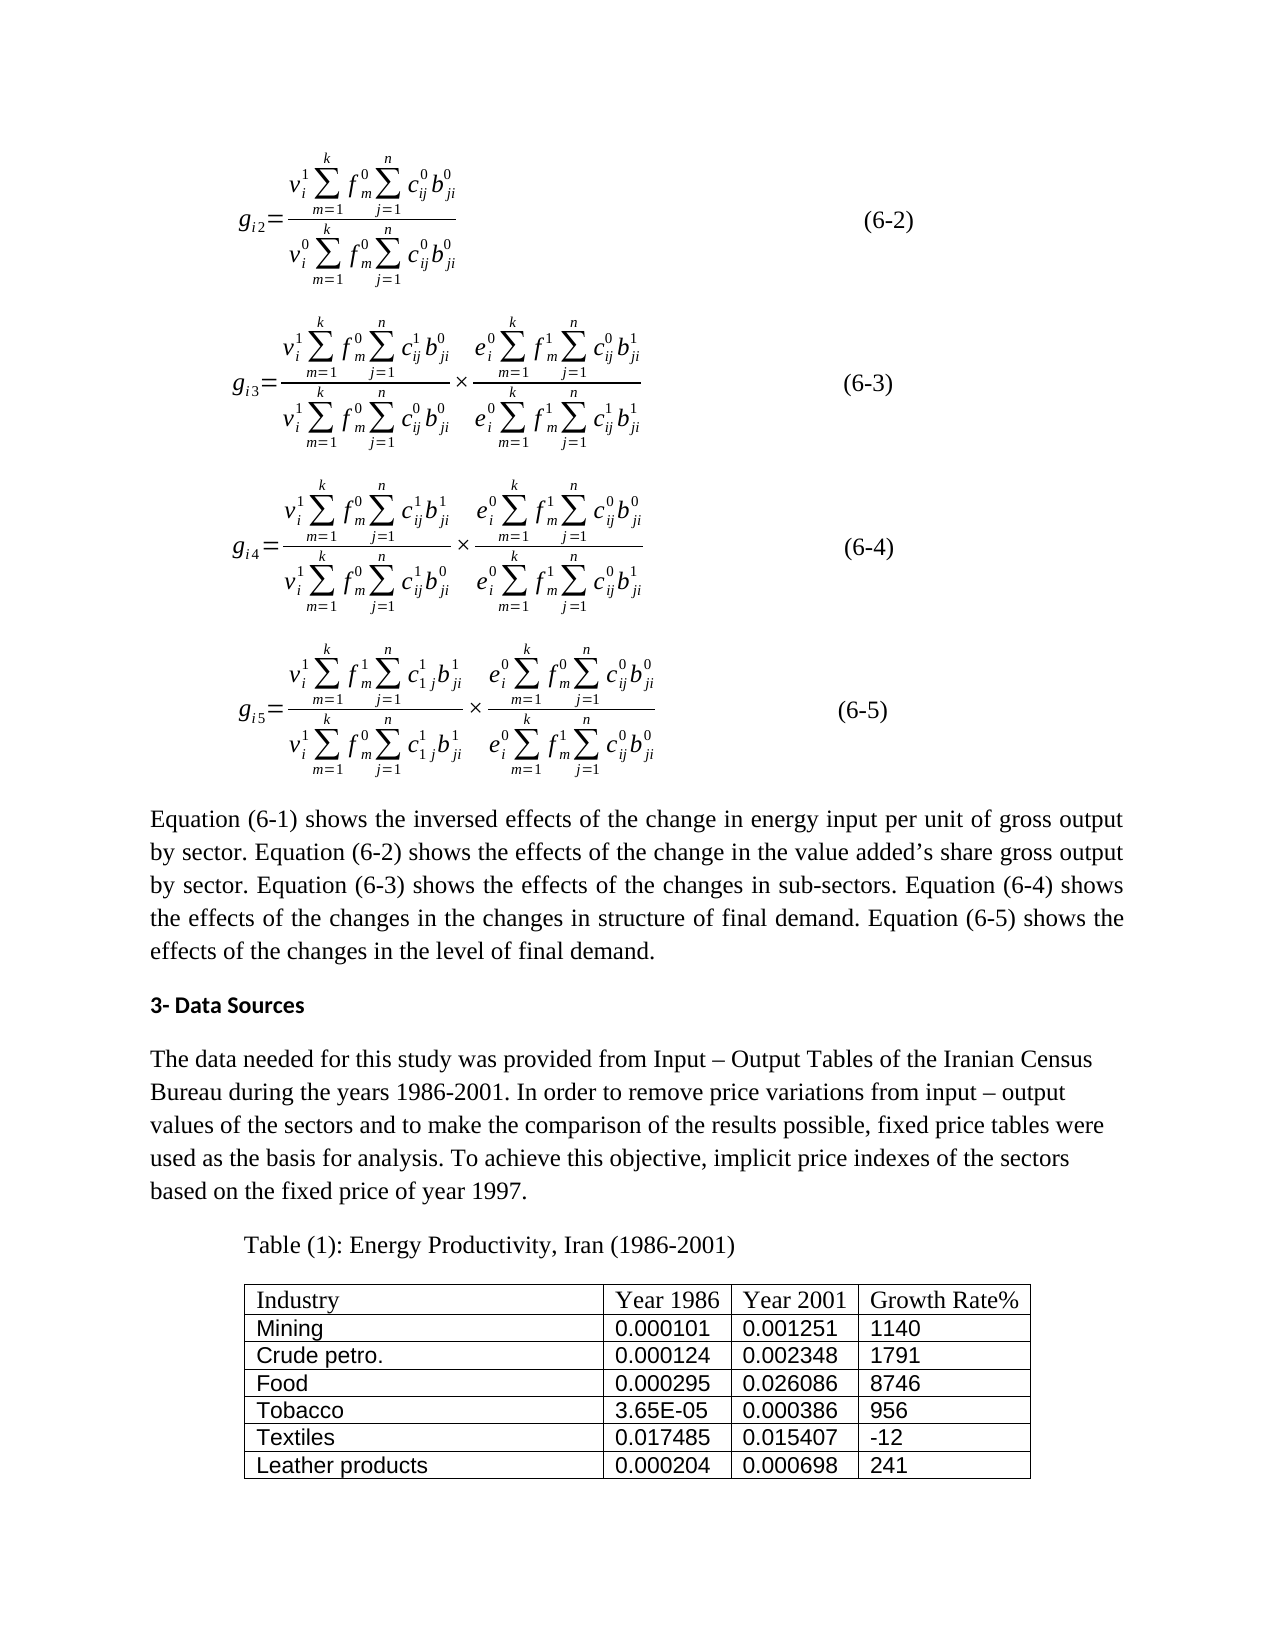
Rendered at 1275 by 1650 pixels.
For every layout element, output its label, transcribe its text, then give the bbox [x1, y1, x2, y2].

text (6-3) [150, 313, 1125, 452]
table_cell 0.026086 [732, 1370, 858, 1396]
table_cell 0.001251 [732, 1315, 858, 1341]
table_cell 956 [859, 1397, 1030, 1423]
table_header Year 2001 [732, 1285, 858, 1314]
table_cell 0.000698 [732, 1452, 858, 1478]
table_cell 0.017485 [604, 1424, 731, 1451]
table_cell Crude petro. [245, 1342, 603, 1368]
table_header Industry [245, 1285, 603, 1314]
table_cell 0.015407 [732, 1424, 858, 1451]
text The data needed for this study was provided from Input – Output Tables of the Iranian Census Bureau during the years 1986-2001. In order to remove price variations from input – output values of the sectors and to make the comparison of the results possible, fixed price tables were used as the basis for analysis. To achieve this objective, implicit price indexes of the sectors based on the fixed price of year 1997. [150, 1044, 1125, 1205]
table_cell Tobacco [245, 1397, 603, 1423]
table_cell 0.002348 [732, 1342, 858, 1368]
text (6-2) [150, 150, 1125, 288]
text (6-5) [150, 640, 1125, 779]
table_cell 0.000386 [732, 1397, 858, 1423]
table_cell 3.65E-05 [604, 1397, 731, 1423]
table_cell -12 [859, 1424, 1030, 1451]
table_cell 8746 [859, 1370, 1030, 1396]
table_cell Mining [245, 1315, 603, 1341]
table_cell 0.000295 [604, 1370, 731, 1396]
table_cell Leather products [245, 1452, 603, 1478]
table_cell 0.000124 [604, 1342, 731, 1368]
text 3- Data Sources [150, 990, 1125, 1019]
table_cell 0.000101 [604, 1315, 731, 1341]
table_cell 0.000204 [604, 1452, 731, 1478]
table_cell Food [245, 1370, 603, 1396]
table_cell 1791 [859, 1342, 1030, 1368]
text Table (1): Energy Productivity, Iran (1986-2001) [150, 1230, 1125, 1259]
table_header Growth Rate% [859, 1285, 1030, 1314]
table_cell 1140 [859, 1315, 1030, 1341]
table_cell Textiles [245, 1424, 603, 1451]
text Equation (6-1) shows the inversed effects of the change in energy input per unit of gross output by sector. Equation (6-2) shows the effects of the change in the value added’s share gross output by sector. Equation (6-3) shows the effects of the changes in sub-sectors. Equation (6-4) shows the effects of the changes in the changes in structure of final demand. Equation (6-5) shows the effects of the changes in the level of final demand. [150, 804, 1125, 964]
table_cell 241 [859, 1452, 1030, 1478]
table_header Year 1986 [604, 1285, 731, 1314]
text (6-4) [150, 477, 1125, 615]
